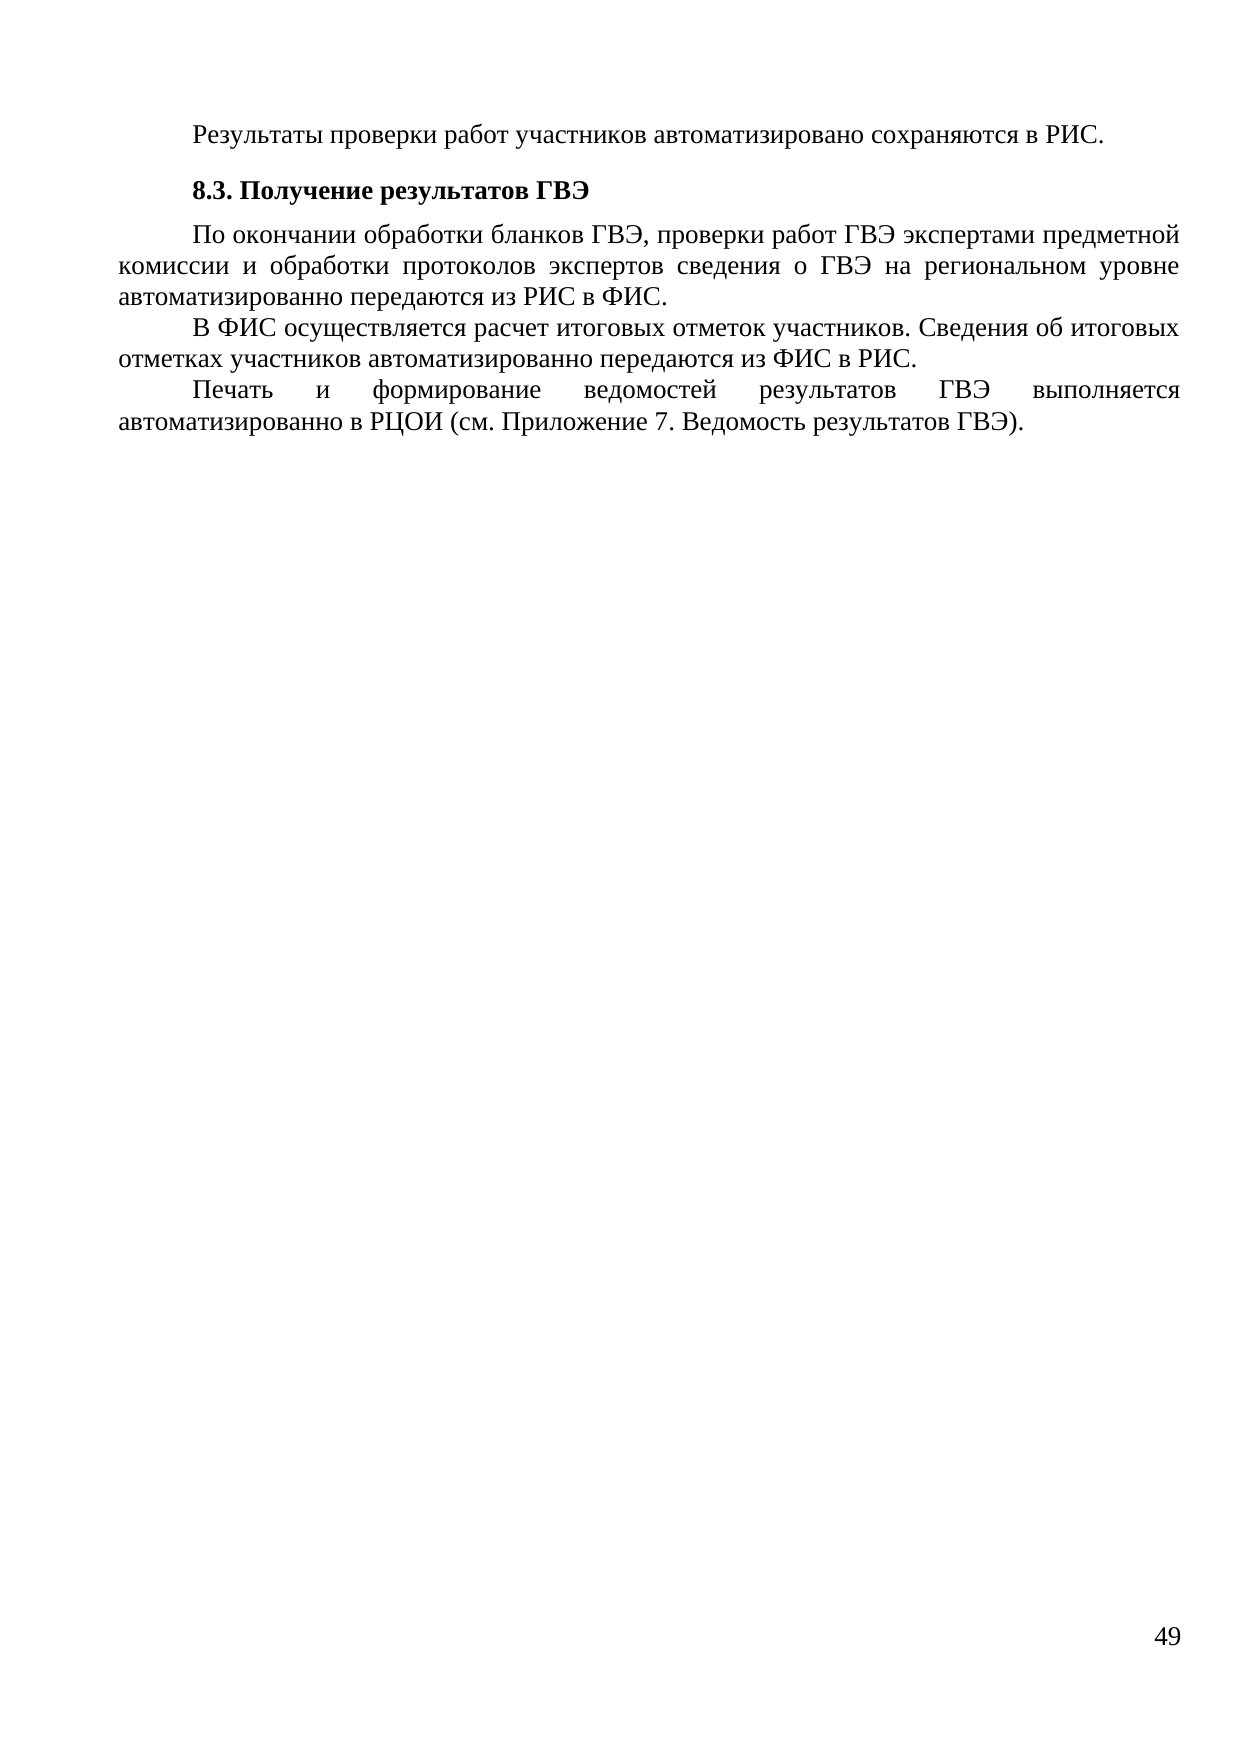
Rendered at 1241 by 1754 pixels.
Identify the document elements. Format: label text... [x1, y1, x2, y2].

text В ФИС осуществляется расчет итоговых отметок участников. Сведения об итоговых отметках участников автоматизированно передаются из ФИС в РИС. [118, 311, 1181, 374]
subtitle 8.3. Получение результатов ГВЭ [118, 174, 1181, 205]
text Результаты проверки работ участников автоматизировано сохраняются в РИС. [118, 118, 1181, 149]
text Печать и формирование ведомостей результатов ГВЭ выполняется автоматизированно в РЦОИ (см. Приложение 7. Ведомость результатов ГВЭ). [118, 374, 1181, 436]
text По окончании обработки бланков ГВЭ, проверки работ ГВЭ экспертами предметной комиссии и обработки протоколов экспертов сведения о ГВЭ на региональном уровне автоматизированно передаются из РИС в ФИС. [118, 218, 1181, 311]
